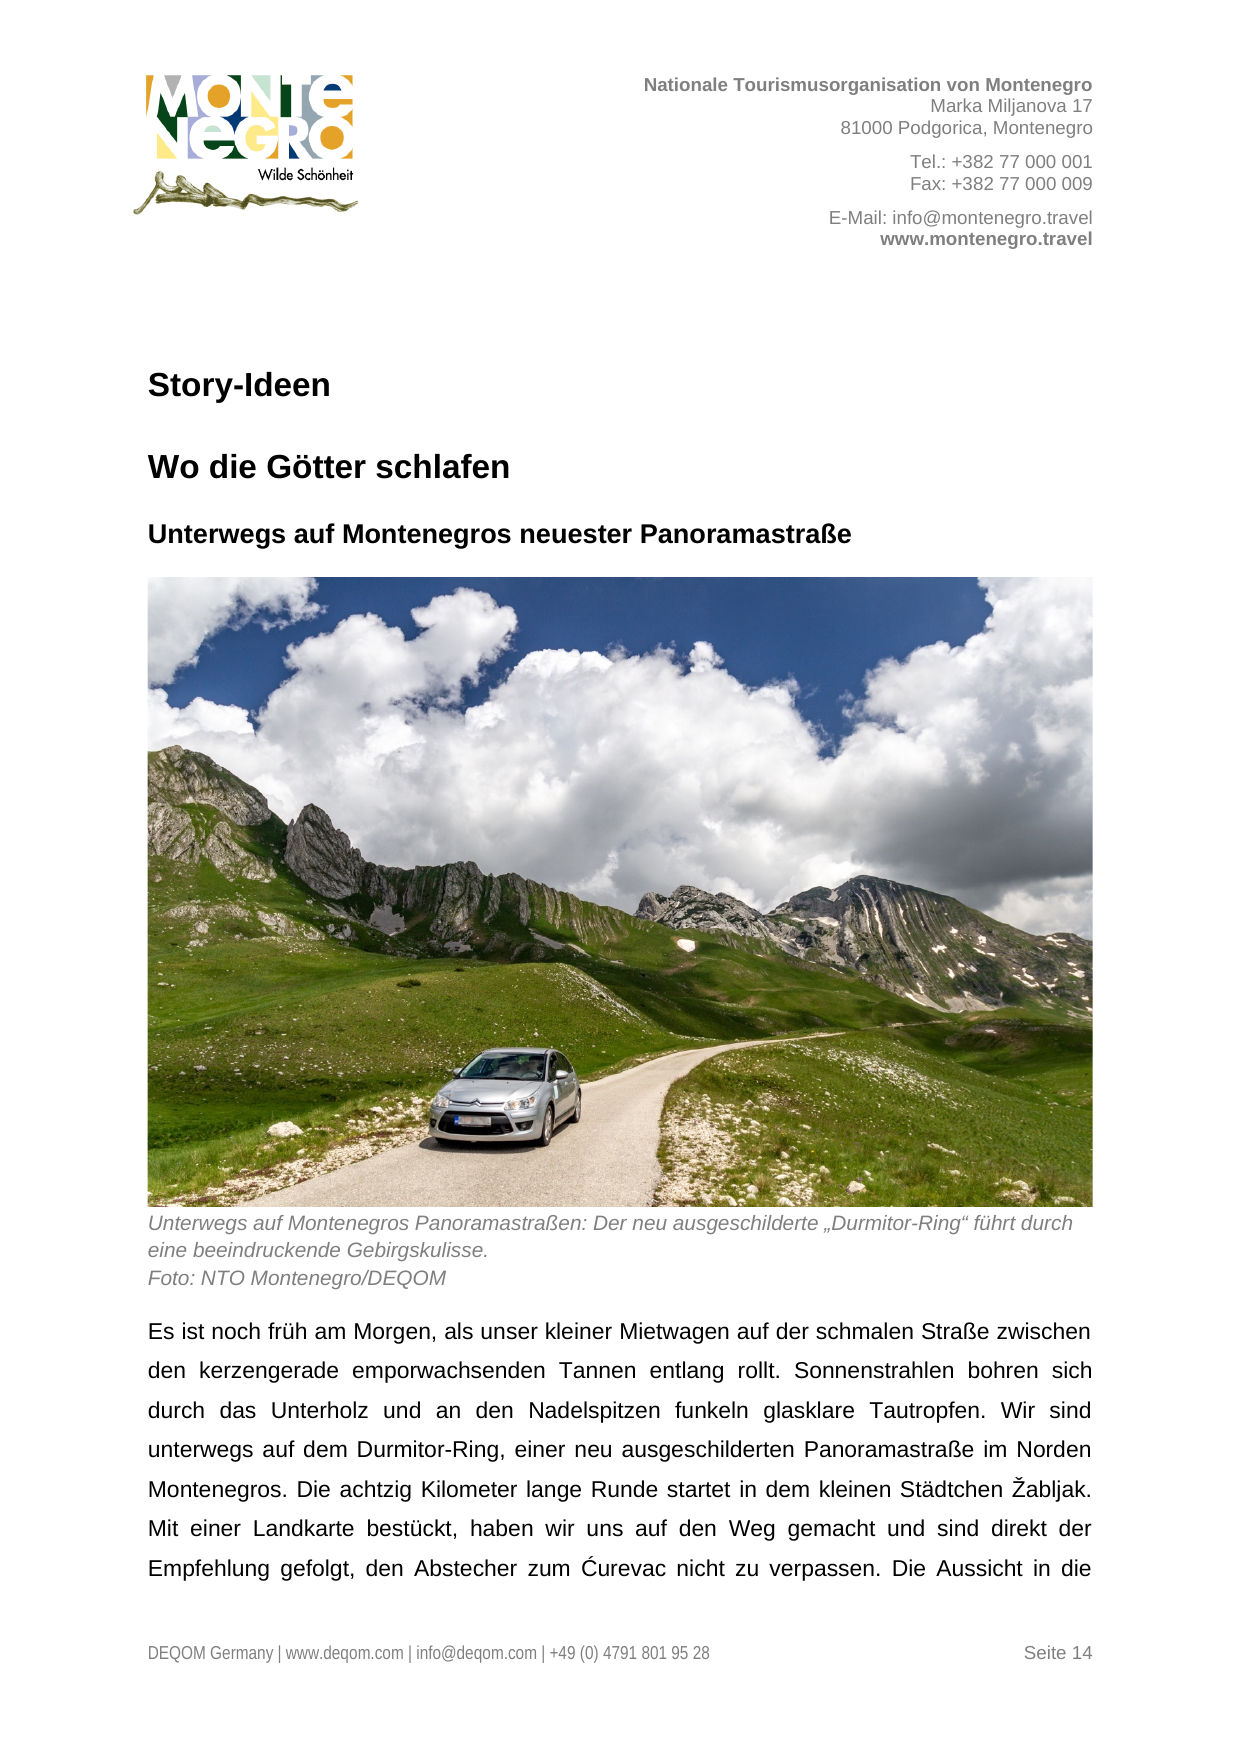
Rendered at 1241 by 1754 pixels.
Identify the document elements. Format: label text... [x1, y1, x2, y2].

subtitle Unterwegs auf Montenegros neuester Panoramastraße [148, 518, 1093, 549]
text Wo die Götter schlafen [148, 447, 1093, 486]
picture [147, 577, 1093, 1207]
text Unterwegs auf Montenegros Panoramastraßen: Der neu ausgeschilderte „Durmitor-Ring“ führt durch eine beeindruckende Gebirgskulisse. Foto: NTO Montenegro/DEQOM [148, 1207, 1093, 1289]
picture [121, 67, 377, 226]
subtitle Story-Ideen [148, 365, 1093, 403]
